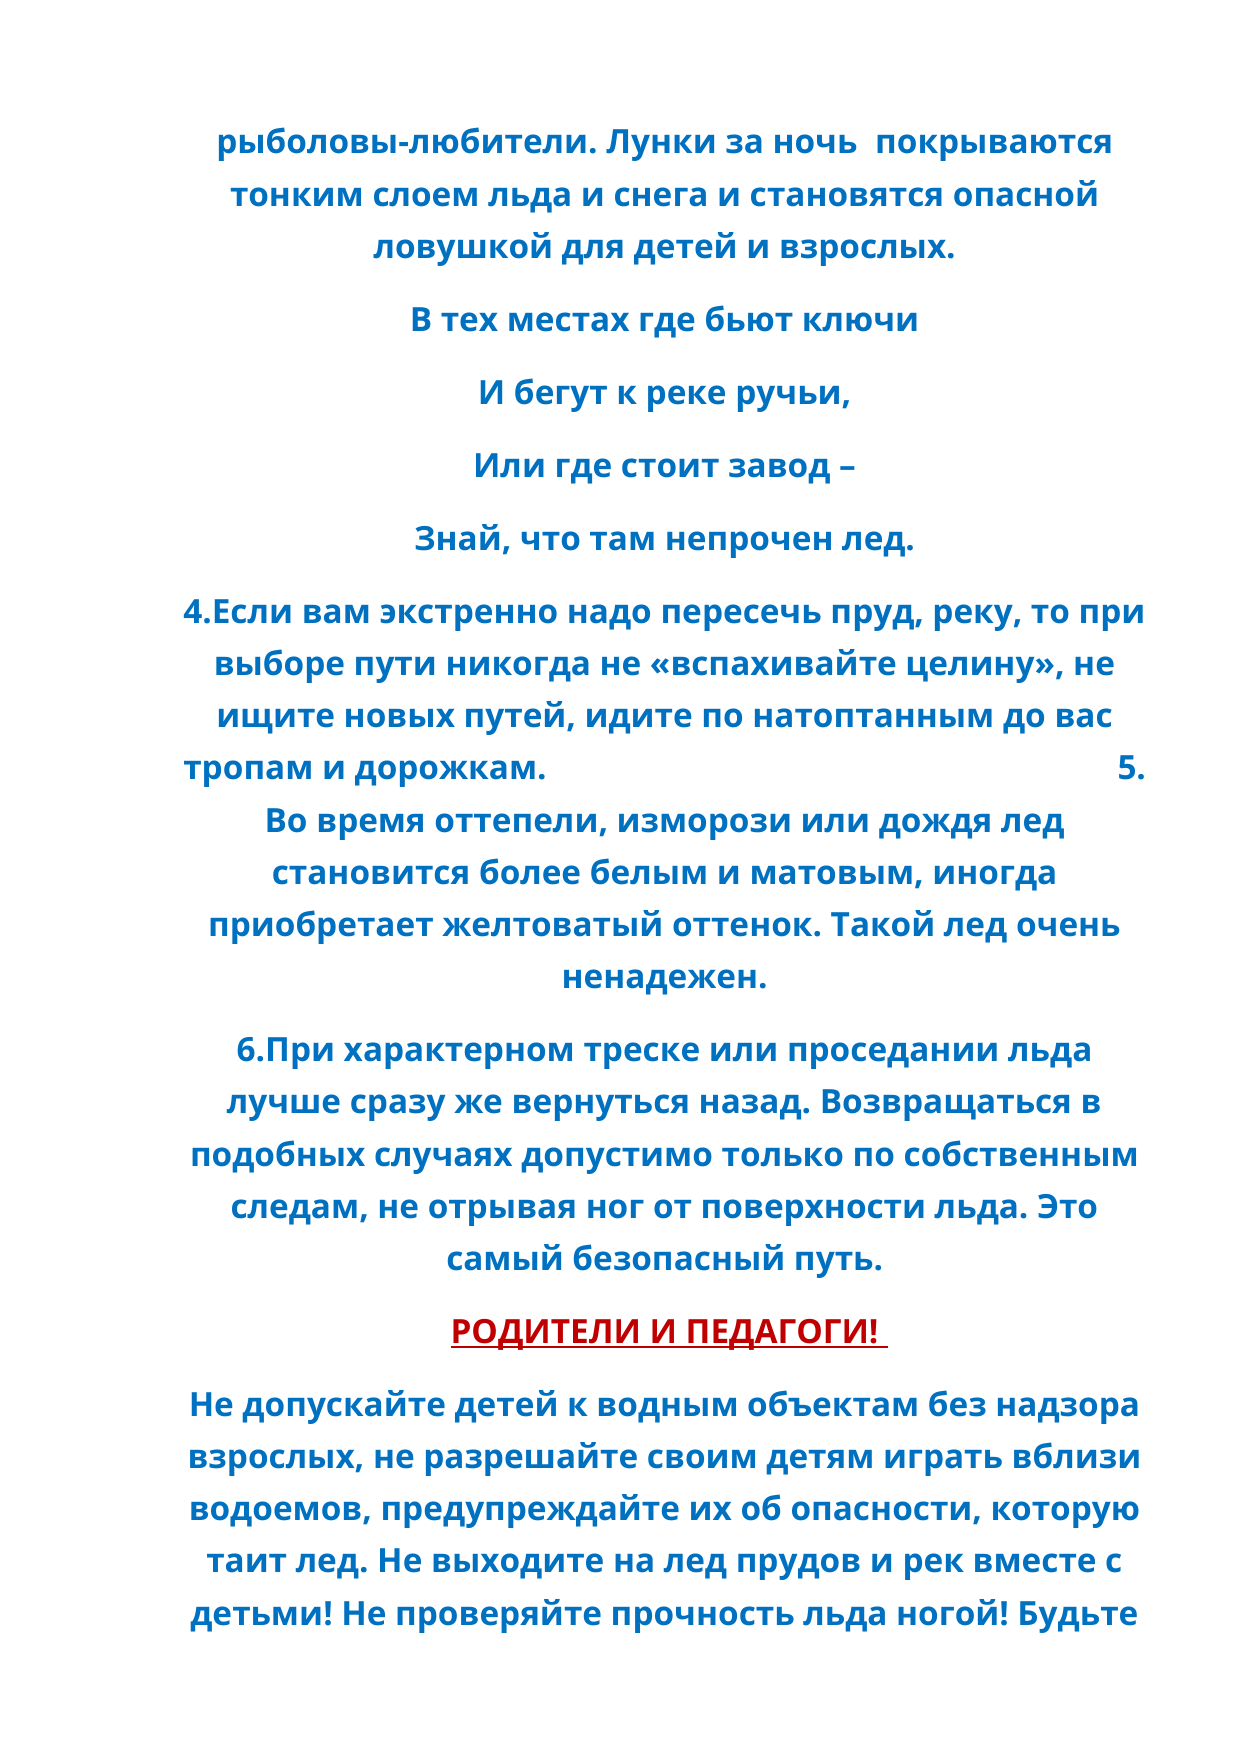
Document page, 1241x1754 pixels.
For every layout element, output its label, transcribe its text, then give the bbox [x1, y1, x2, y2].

text 6.При характерном треске или проседании льда лучше сразу же вернуться назад. Возвращаться в подобных случаях допустимо только по собственным следам, не отрывая ног от поверхности льда. Это самый безопасный путь. [177, 1026, 1152, 1280]
text Или где стоит завод – [177, 442, 1152, 487]
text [177, 118, 1152, 268]
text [177, 1381, 1152, 1635]
text Знай, что там непрочен лед. [177, 514, 1152, 560]
text И бегут к реке ручьи, [177, 368, 1152, 414]
text 4.Если вам экстренно надо пересечь пруд, реку, то при выборе пути никогда не «вспахивайте целину», не ищите новых путей, идите по натоптанным до вас тропам и дорожкам. 5. Во время оттепели, изморози или дождя лед становится более белым и матовым, иногда приобретает желтоватый оттенок. Такой лед очень ненадежен. [177, 588, 1152, 998]
text В тех местах где бьют ключи [177, 296, 1152, 341]
text РОДИТЕЛИ И ПЕДАГОГИ! [177, 1308, 1152, 1353]
